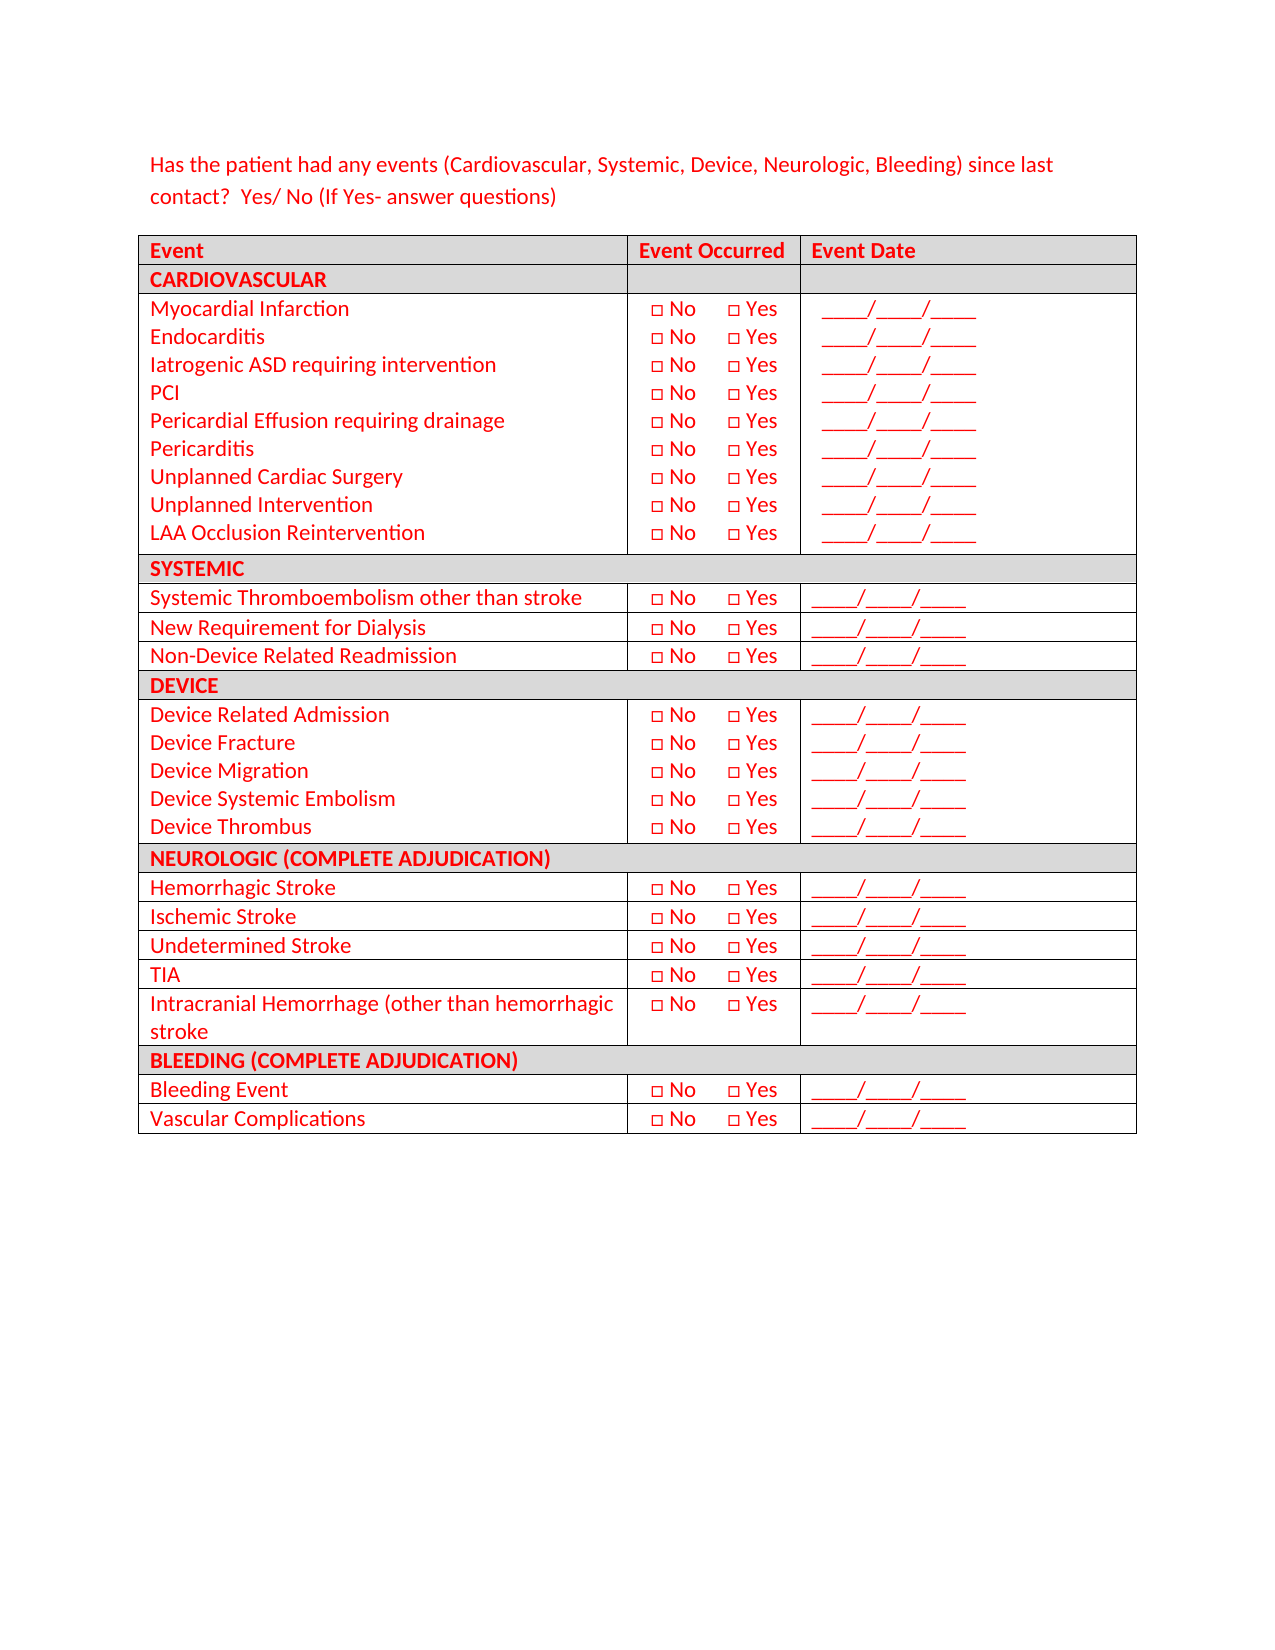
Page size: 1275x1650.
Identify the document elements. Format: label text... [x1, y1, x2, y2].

table_header Event [139, 236, 627, 264]
table_cell Intracranial Hemorrhage (other than hemorrhagic stroke [139, 989, 627, 1045]
table_cell Myocardial Infarction Endocarditis Iatrogenic ASD requiring intervention PCI Pericardial Effusion requiring drainage Pericarditis Unplanned Cardiac Surgery Unplanned Intervention LAA Occlusion Reintervention [139, 294, 627, 553]
table_cell SYSTEMIC [139, 555, 1136, 582]
table_cell Systemic Thromboembolism other than stroke [139, 584, 627, 612]
table_cell □ No □ Yes [628, 931, 800, 959]
table_cell Non-Device Related Readmission [139, 642, 627, 670]
table_cell Bleeding Event [139, 1075, 627, 1103]
table_cell ____/____/____ [801, 902, 1136, 930]
table_cell [628, 265, 800, 293]
table_cell □ No □ Yes □ No □ Yes □ No □ Yes □ No □ Yes □ No □ Yes [628, 700, 800, 843]
table_cell Hemorrhagic Stroke [139, 873, 627, 901]
table_cell □ No □ Yes [628, 960, 800, 988]
table_cell ____/____/____ [801, 613, 1136, 641]
table_cell ____/____/____ [801, 642, 1136, 670]
table_cell Undetermined Stroke [139, 931, 627, 959]
table_cell □ No □ Yes [628, 989, 800, 1045]
table_cell TIA [139, 960, 627, 988]
table_cell Ischemic Stroke [139, 902, 627, 930]
table_cell ____/____/____ ____/____/____ ____/____/____ ____/____/____ ____/____/____ [801, 700, 1136, 843]
table_cell □ No □ Yes [628, 1075, 800, 1103]
table_cell ____/____/____ [801, 584, 1136, 612]
table_cell CARDIOVASCULAR [139, 265, 627, 293]
table_cell □ No □ Yes [628, 613, 800, 641]
table_header Event Date [801, 236, 1136, 264]
table_cell DEVICE [139, 671, 1136, 699]
table_cell NEUROLOGIC (COMPLETE ADJUDICATION) [139, 844, 1136, 872]
table_cell BLEEDING (COMPLETE ADJUDICATION) [139, 1046, 1136, 1074]
table_cell □ No □ Yes □ No □ Yes □ No □ Yes □ No □ Yes □ No □ Yes □ No □ Yes □ No □ Yes □ No □ Yes □ No □ Yes [628, 294, 800, 553]
table_cell Vascular Complications [139, 1104, 627, 1132]
table_cell □ No □ Yes [628, 642, 800, 670]
table_cell [801, 265, 1136, 293]
table_cell ____/____/____ [801, 960, 1136, 988]
table_cell ____/____/____ [801, 1104, 1136, 1132]
table_cell Device Related Admission Device Fracture Device Migration Device Systemic Embolism Device Thrombus [139, 700, 627, 843]
table_header Event Occurred [628, 236, 800, 264]
table_cell ____/____/____ [801, 989, 1136, 1045]
table_cell □ No □ Yes [628, 902, 800, 930]
table_cell □ No □ Yes [628, 584, 800, 612]
table_cell □ No □ Yes [628, 1104, 800, 1132]
text Has the patient had any events (Cardiovascular, Systemic, Device, Neurologic, Bleeding) since last contact? Yes/ No (If Yes- answer questions) [150, 150, 1125, 210]
table_cell New Requirement for Dialysis [139, 613, 627, 641]
table_cell □ No □ Yes [628, 873, 800, 901]
table_cell ____/____/____ ____/____/____ ____/____/____ ____/____/____ ____/____/____ ____/____/____ ____/____/____ ____/____/____ ____/____/____ [801, 294, 1136, 553]
table_cell ____/____/____ [801, 931, 1136, 959]
table_cell ____/____/____ [801, 873, 1136, 901]
table_cell ____/____/____ [801, 1075, 1136, 1103]
